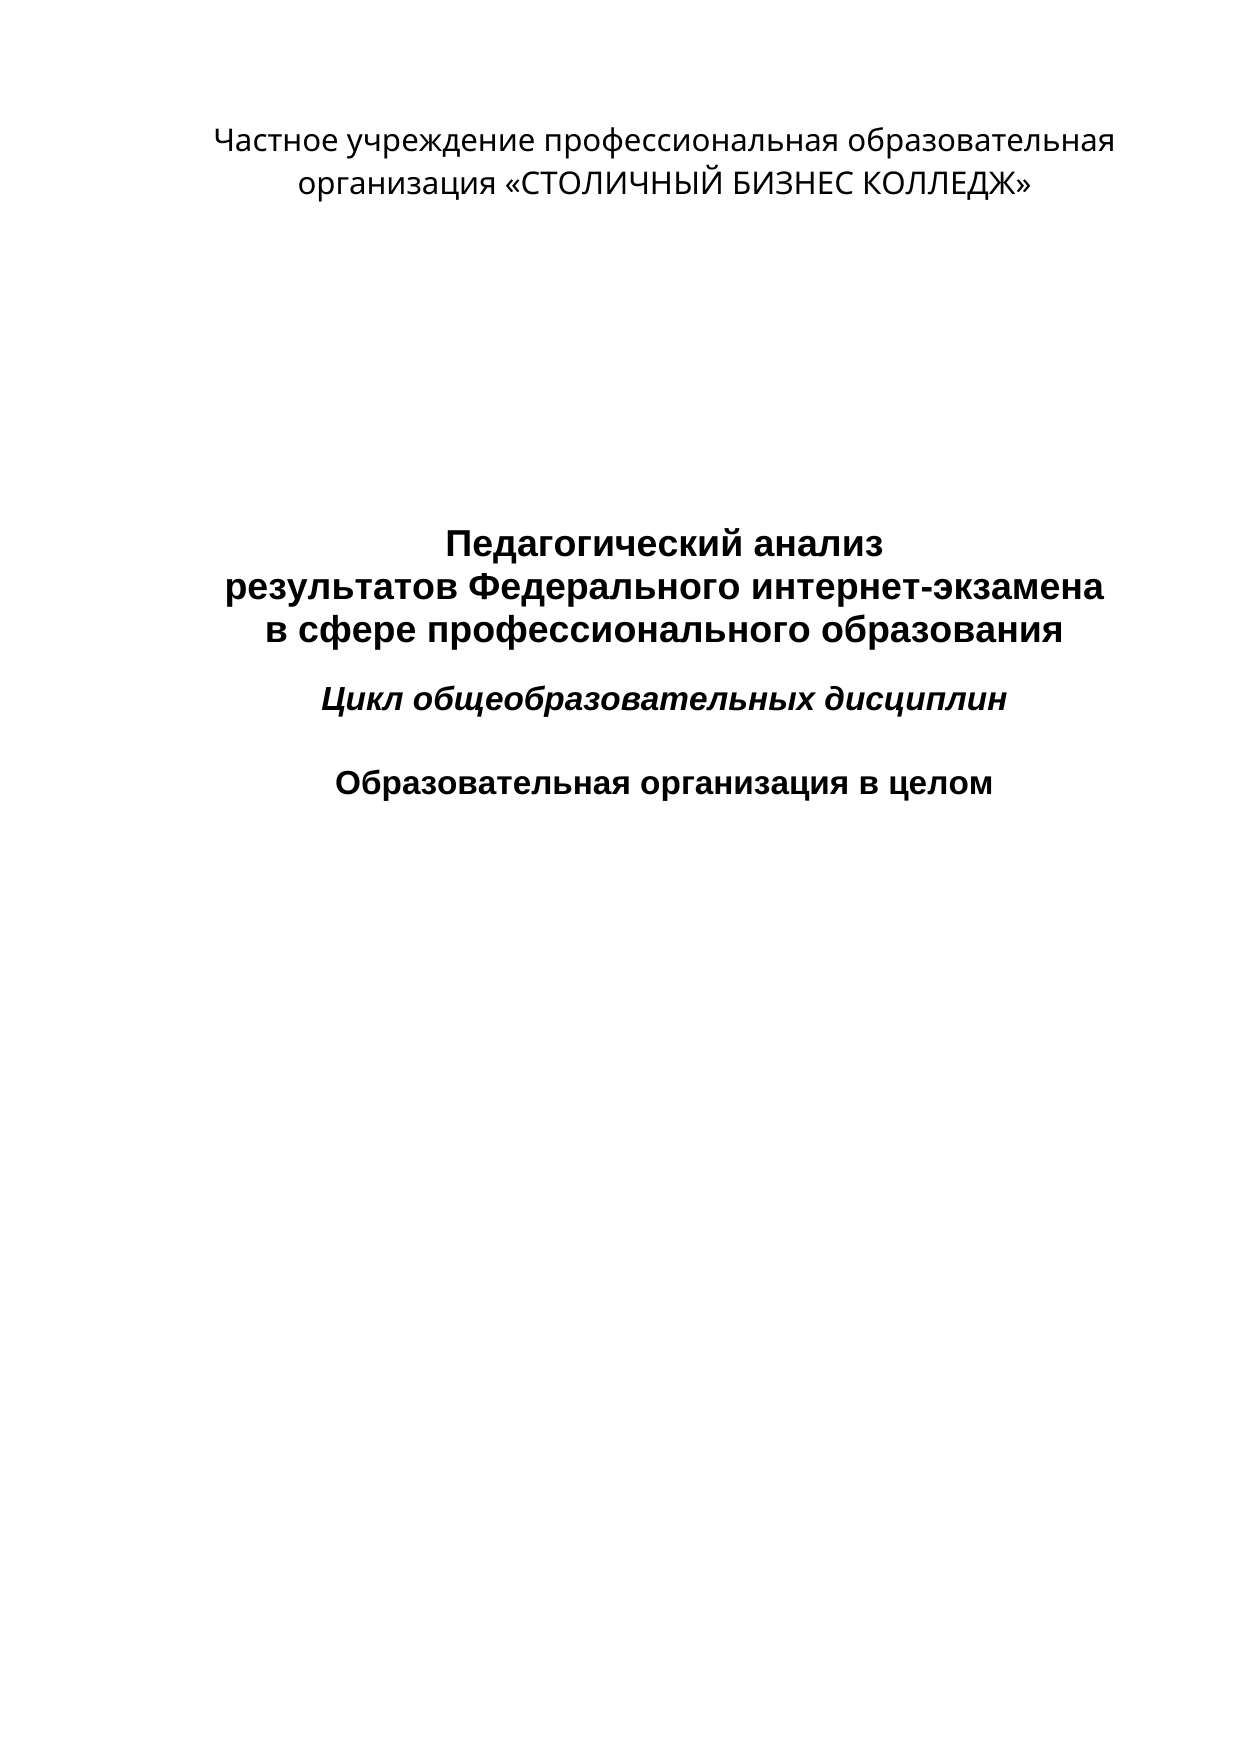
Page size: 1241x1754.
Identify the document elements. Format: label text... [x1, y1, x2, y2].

text Частное учреждение профессиональная образовательная организация «СТОЛИЧНЫЙ БИЗНЕС КОЛЛЕДЖ» [177, 118, 1152, 203]
text результатов Федерального интернет-экзамена в сфере профессионального образования [177, 564, 1152, 651]
text Педагогический анализ [177, 521, 1152, 564]
text Образовательная организация в целом [177, 763, 1152, 801]
text Цикл общеобразовательных дисциплин [177, 679, 1152, 717]
